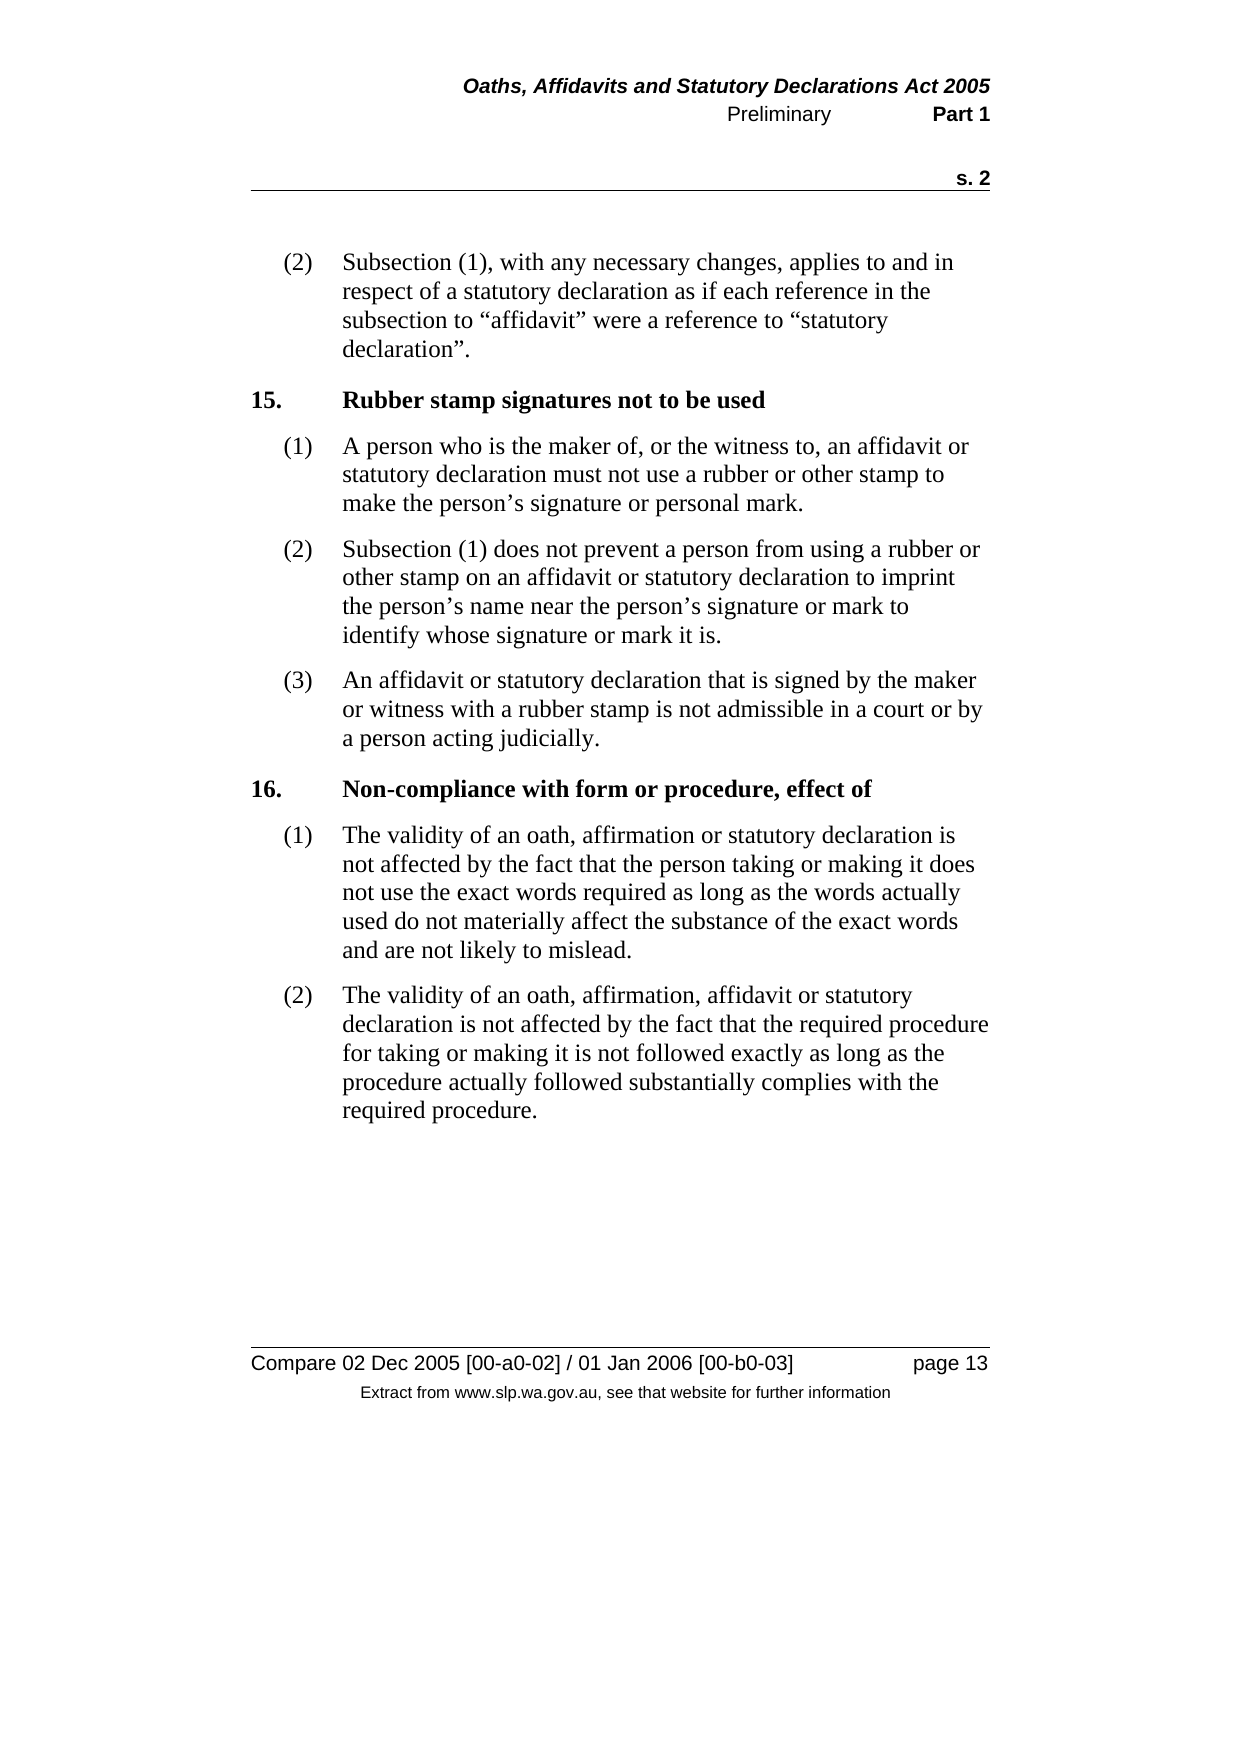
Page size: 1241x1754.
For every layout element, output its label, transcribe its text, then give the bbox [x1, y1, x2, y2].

text (2) The validity of an oath, affirmation, affidavit or statutory declaration is not affected by the fact that the required procedure for taking or making it is not followed exactly as long as the procedure actually followed substantially complies with the required procedure. [251, 980, 990, 1124]
text (3) An affidavit or statutory declaration that is signed by the maker or witness with a rubber stamp is not admissible in a court or by a person acting judicially. [251, 665, 990, 752]
text (1) A person who is the maker of, or the witness to, an affidavit or statutory declaration must not use a rubber or other stamp to make the person’s signature or personal mark. [251, 431, 990, 517]
text (2) Subsection (1), with any necessary changes, applies to and in respect of a statutory declaration as if each reference in the subsection to “affidavit” were a reference to “statutory declaration”. [251, 247, 990, 362]
text (2) Subsection (1) does not prevent a person from using a rubber or other stamp on an affidavit or statutory declaration to imprint the person’s name near the person’s signature or mark to identify whose signature or mark it is. [251, 534, 990, 649]
text (1) The validity of an oath, affirmation or statutory declaration is not affected by the fact that the person taking or making it does not use the exact words required as long as the words actually used do not materially affect the substance of the exact words and are not likely to mislead. [251, 820, 990, 964]
subtitle 15. Rubber stamp signatures not to be used [251, 385, 990, 414]
subtitle 16. Non-compliance with form or procedure, effect of [251, 774, 990, 803]
